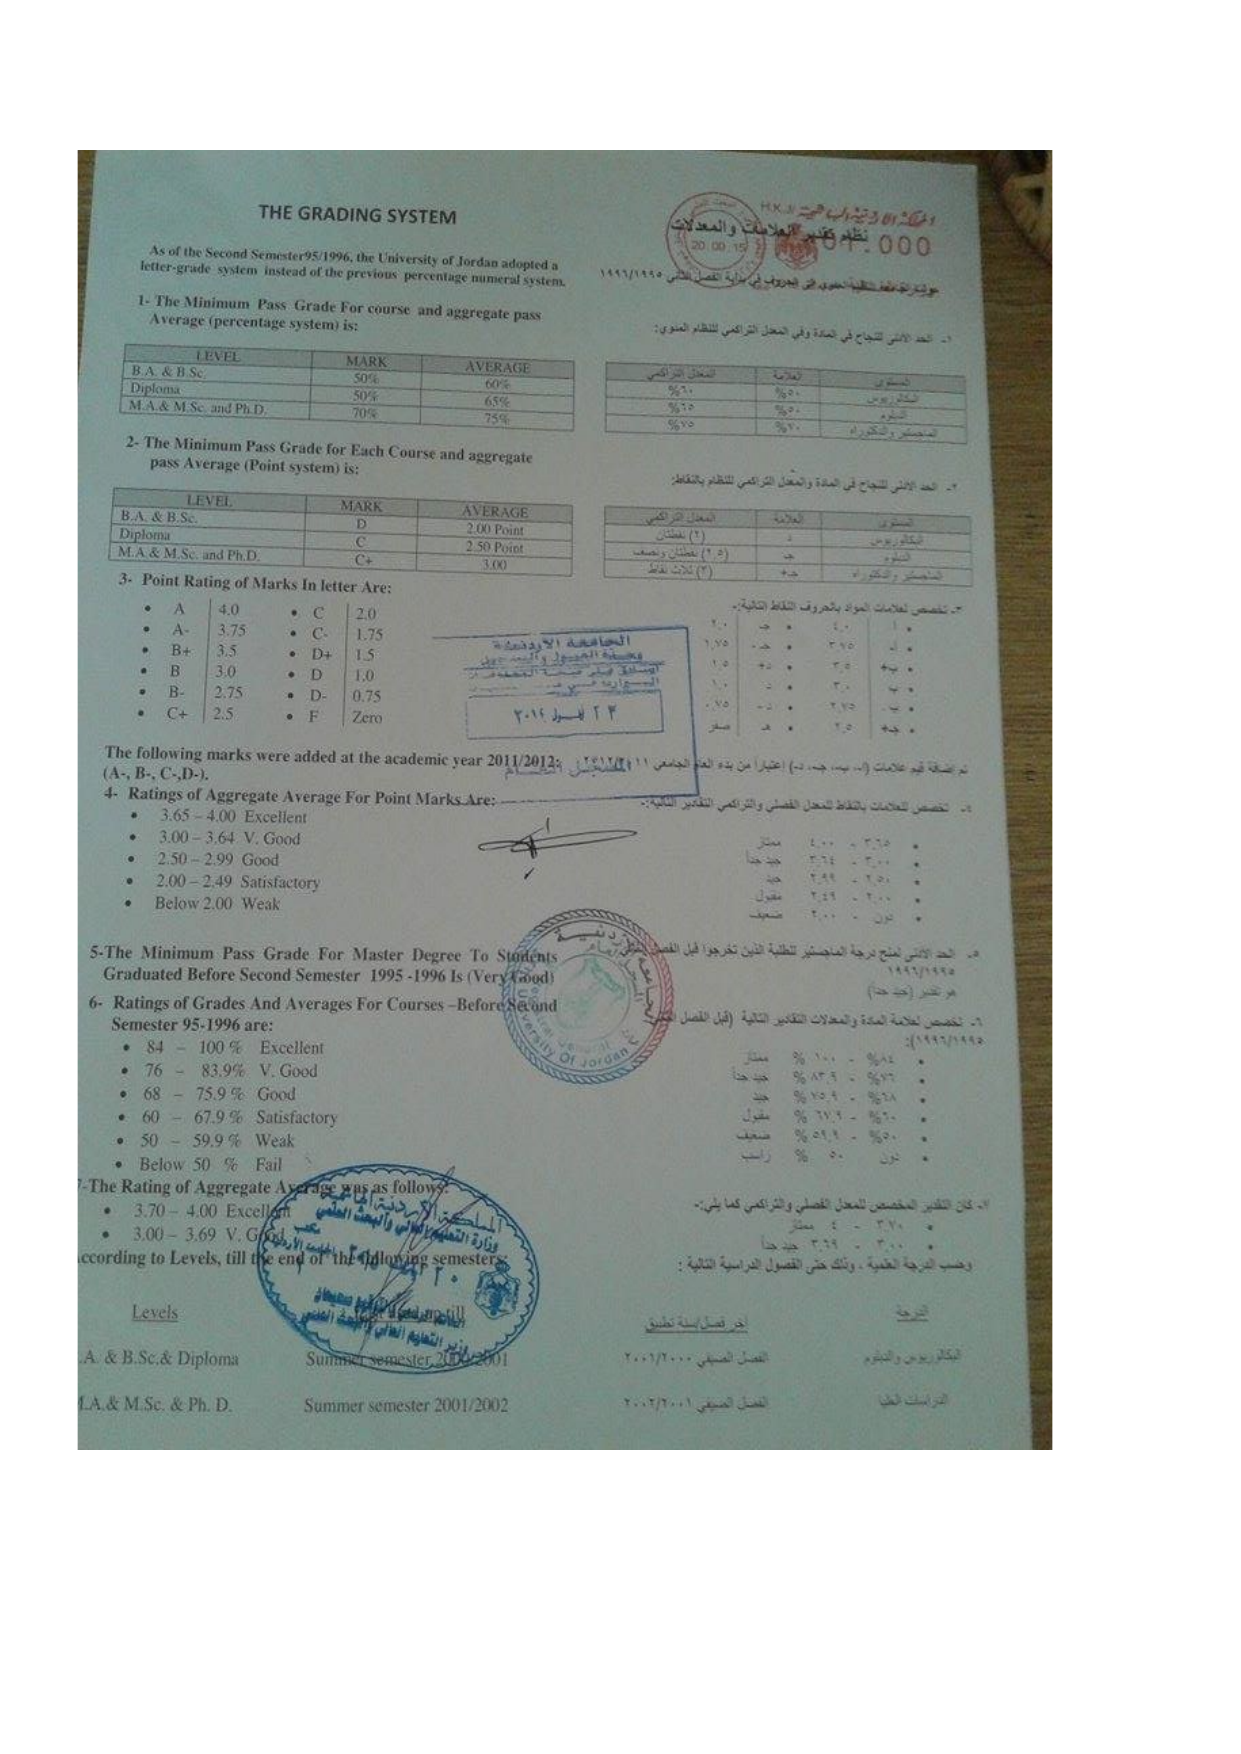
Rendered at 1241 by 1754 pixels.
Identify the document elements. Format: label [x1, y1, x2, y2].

picture [77, 150, 1053, 1450]
